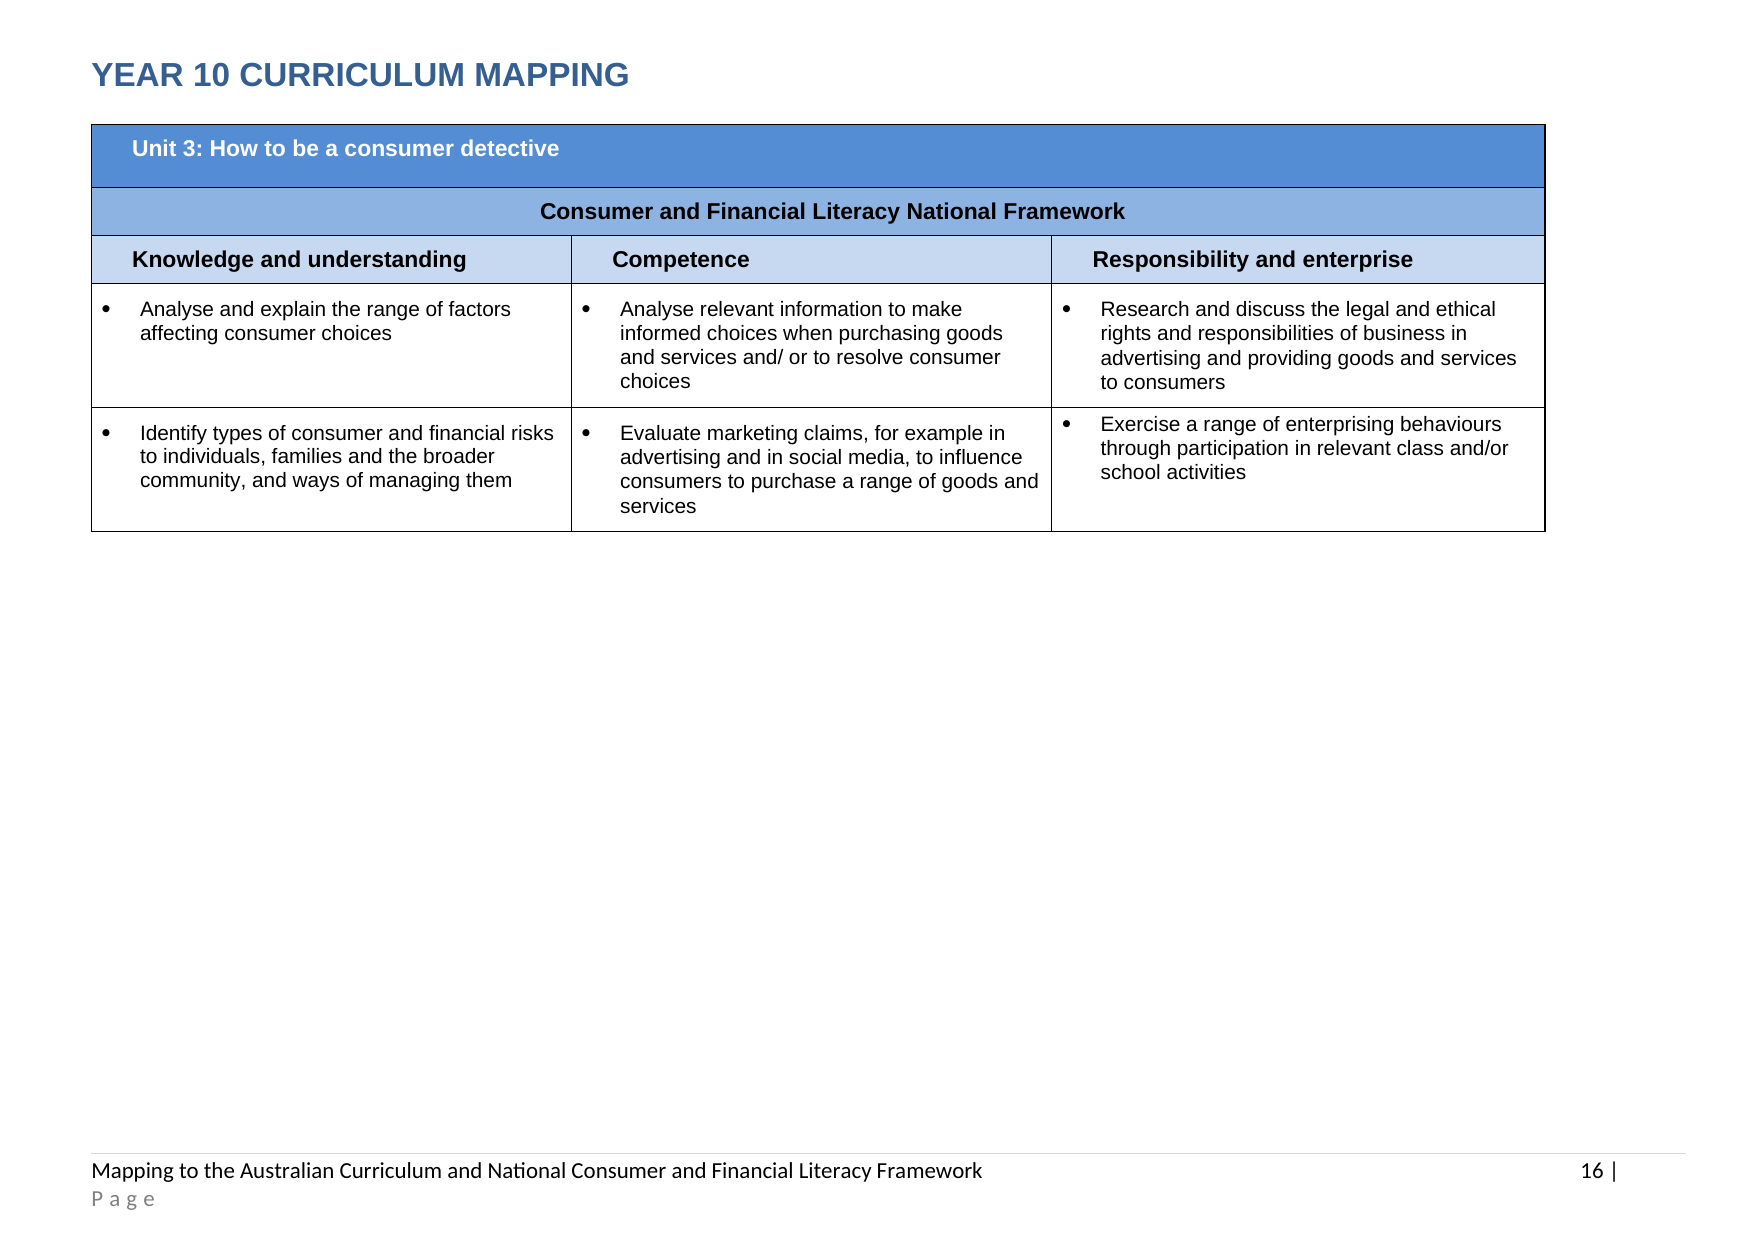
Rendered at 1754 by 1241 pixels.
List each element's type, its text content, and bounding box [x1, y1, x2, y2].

table_cell Responsibility and enterprise [1052, 236, 1544, 283]
table_cell Identify types of consumer and financial risks to individuals, families and the broader community, and ways of managing them [92, 408, 571, 531]
table_cell Evaluate marketing claims, for example in advertising and in social media, to influence consumers to purchase a range of goods and services [572, 408, 1051, 531]
table_cell Consumer and Financial Literacy National Framework [92, 188, 1544, 235]
table_cell Analyse and explain the range of factors affecting consumer choices [92, 284, 571, 407]
table_cell Analyse relevant information to make informed choices when purchasing goods and services and/ or to resolve consumer choices [572, 284, 1051, 407]
table_cell Research and discuss the legal and ethical rights and responsibilities of business in advertising and providing goods and services to consumers [1052, 284, 1544, 407]
table_header Unit 3: How to be a consumer detective [92, 125, 1544, 187]
table_cell Knowledge and understanding [92, 236, 571, 283]
table_cell Competence [572, 236, 1051, 283]
table_cell Exercise a range of enterprising behaviours through participation in relevant class and/or school activities [1052, 408, 1544, 531]
